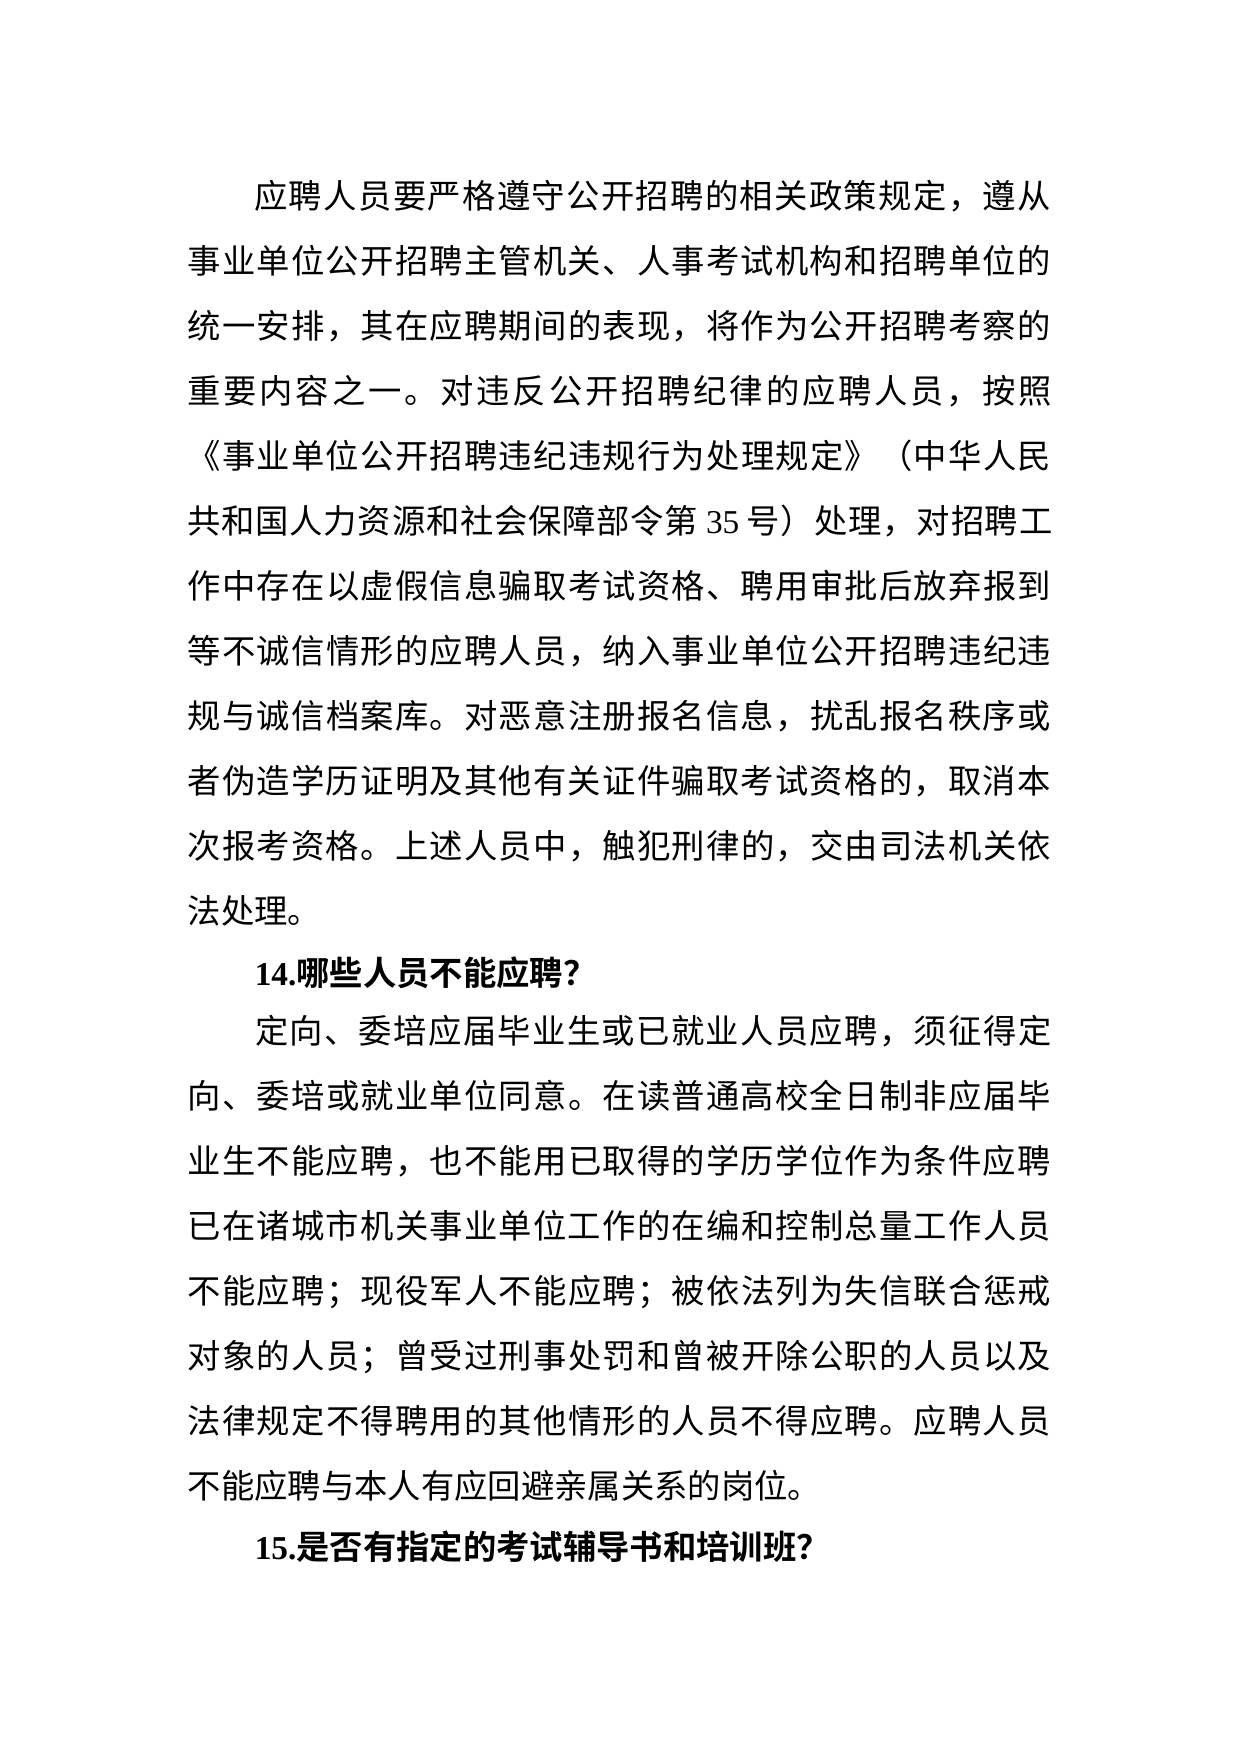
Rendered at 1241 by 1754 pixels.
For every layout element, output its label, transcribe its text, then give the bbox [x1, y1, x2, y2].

text 定向、委培应届毕业生或已就业人员应聘，须征得定向、委培或就业单位同意。在读普通高校全日制非应届毕业生不能应聘，也不能用已取得的学历学位作为条件应聘；已在诸城市机关事业单位工作的在编和控制总量工作人员不能应聘；现役军人不能应聘；被依法列为失信联合惩戒对象的人员；曾受过刑事处罚和曾被开除公职的人员以及法律规定不得聘用的其他情形的人员不得应聘。应聘人员不能应聘与本人有应回避亲属关系的岗位。 [187, 996, 1053, 1516]
text 14.哪些人员不能应聘？ [187, 942, 1053, 996]
text 应聘人员要严格遵守公开招聘的相关政策规定，遵从事业单位公开招聘主管机关、人事考试机构和招聘单位的统一安排，其在应聘期间的表现，将作为公开招聘考察的重要内容之一。对违反公开招聘纪律的应聘人员，按照《事业单位公开招聘违纪违规行为处理规定》（中华人民共和国人力资源和社会保障部令第35号）处理，对招聘工作中存在以虚假信息骗取考试资格、聘用审批后放弃报到等不诚信情形的应聘人员，纳入事业单位公开招聘违纪违规与诚信档案库。对恶意注册报名信息，扰乱报名秩序或者伪造学历证明及其他有关证件骗取考试资格的，取消本次报考资格。上述人员中，触犯刑律的，交由司法机关依法处理。 [187, 162, 1053, 942]
text 15.是否有指定的考试辅导书和培训班？ [187, 1516, 1053, 1570]
